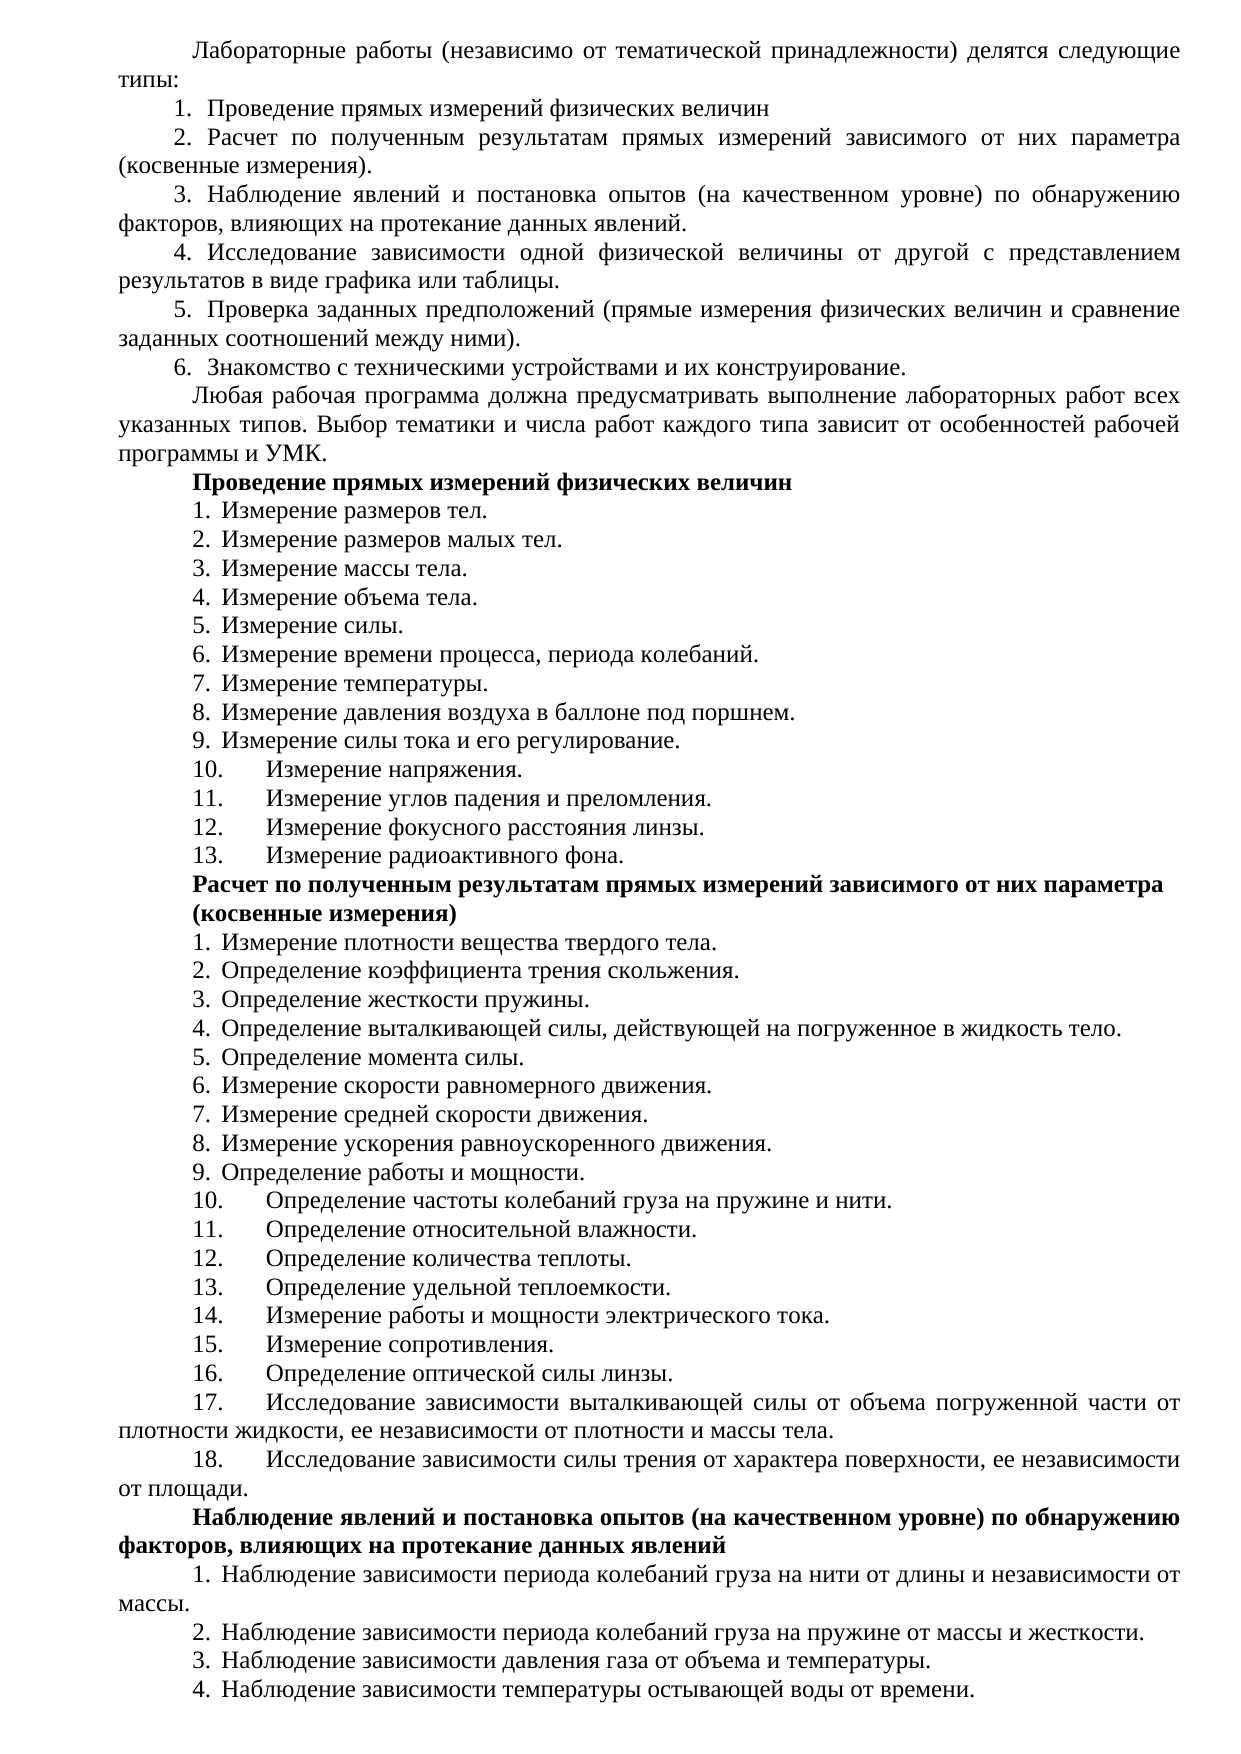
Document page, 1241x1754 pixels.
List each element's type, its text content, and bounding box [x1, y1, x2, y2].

list Измерение размеров малых тел. [118, 524, 1181, 553]
list Измерение массы тела. [118, 553, 1181, 582]
list Измерение давления воздуха в баллоне под поршнем. [118, 697, 1181, 725]
list Наблюдение зависимости давления газа от объема и температуры. [118, 1645, 1181, 1674]
list Измерение сопротивления. [118, 1329, 1181, 1358]
list Измерение углов падения и преломления. [118, 783, 1181, 812]
list Измерение плотности вещества твердого тела. [118, 927, 1181, 955]
list Измерение размеров тел. [118, 495, 1181, 524]
list Исследование зависимости одной физической величины от другой с представлением результатов в виде графика или таблицы. [118, 237, 1181, 294]
list Проведение прямых измерений физических величин [118, 93, 1181, 122]
list Определение частоты колебаний груза на пружине и нити. [118, 1185, 1181, 1214]
list Измерение ускорения равноускоренного движения. [118, 1128, 1181, 1157]
list Проверка заданных предположений (прямые измерения физических величин и сравнение заданных соотношений между ними). [118, 294, 1181, 352]
list Измерение времени процесса, периода колебаний. [118, 639, 1181, 668]
list Определение количества теплоты. [118, 1243, 1181, 1272]
list Наблюдение зависимости периода колебаний груза на пружине от массы и жесткости. [118, 1617, 1181, 1645]
text (косвенные измерения) [118, 898, 1181, 927]
list Определение работы и мощности. [118, 1157, 1181, 1185]
list Измерение средней скорости движения. [118, 1099, 1181, 1128]
list Знакомство с техническими устройствами и их конструирование. [118, 352, 1181, 380]
list Исследование зависимости выталкивающей силы от объема погруженной части от плотности жидкости, ее независимости от плотности и массы тела. [118, 1387, 1181, 1444]
list Измерение силы тока и его регулирование. [118, 725, 1181, 754]
list Измерение силы. [118, 610, 1181, 639]
list Определение выталкивающей силы, действующей на погруженное в жидкость тело. [118, 1013, 1181, 1042]
list Расчет по полученным результатам прямых измерений зависимого от них параметра (косвенные измерения). [118, 122, 1181, 179]
list Исследование зависимости силы трения от характера поверхности, ее независимости от площади. [118, 1444, 1181, 1502]
list Наблюдение явлений и постановка опытов (на качественном уровне) по обнаружению факторов, влияющих на протекание данных явлений. [118, 179, 1181, 237]
text Любая рабочая программа должна предусматривать выполнение лабораторных работ всех указанных типов. Выбор тематики и числа работ каждого типа зависит от особенностей рабочей программы и УМК. [118, 380, 1181, 467]
list Определение удельной теплоемкости. [118, 1272, 1181, 1300]
text Расчет по полученным результатам прямых измерений зависимого от них параметра [118, 869, 1181, 898]
list Измерение объема тела. [118, 582, 1181, 610]
list Измерение радиоактивного фона. [118, 840, 1181, 869]
list Наблюдение зависимости температуры остывающей воды от времени. [118, 1674, 1181, 1703]
list Определение момента силы. [118, 1042, 1181, 1070]
list Определение жесткости пружины. [118, 984, 1181, 1013]
list Измерение скорости равномерного движения. [118, 1070, 1181, 1099]
list Наблюдение зависимости периода колебаний груза на нити от длины и независимости от массы. [118, 1559, 1181, 1617]
list Измерение температуры. [118, 668, 1181, 697]
list Измерение напряжения. [192, 754, 1181, 783]
text Наблюдение явлений и постановка опытов (на качественном уровне) по обнаружению факторов, влияющих на протекание данных явлений [118, 1502, 1181, 1559]
list Измерение фокусного расстояния линзы. [118, 812, 1181, 840]
list Определение относительной влажности. [118, 1214, 1181, 1243]
list Измерение работы и мощности электрического тока. [118, 1300, 1181, 1329]
text Лабораторные работы (независимо от тематической принадлежности) делятся следующие типы: [118, 35, 1181, 93]
list Определение оптической силы линзы. [118, 1358, 1181, 1387]
text Проведение прямых измерений физических величин [118, 467, 1181, 495]
list Определение коэффициента трения скольжения. [118, 955, 1181, 984]
